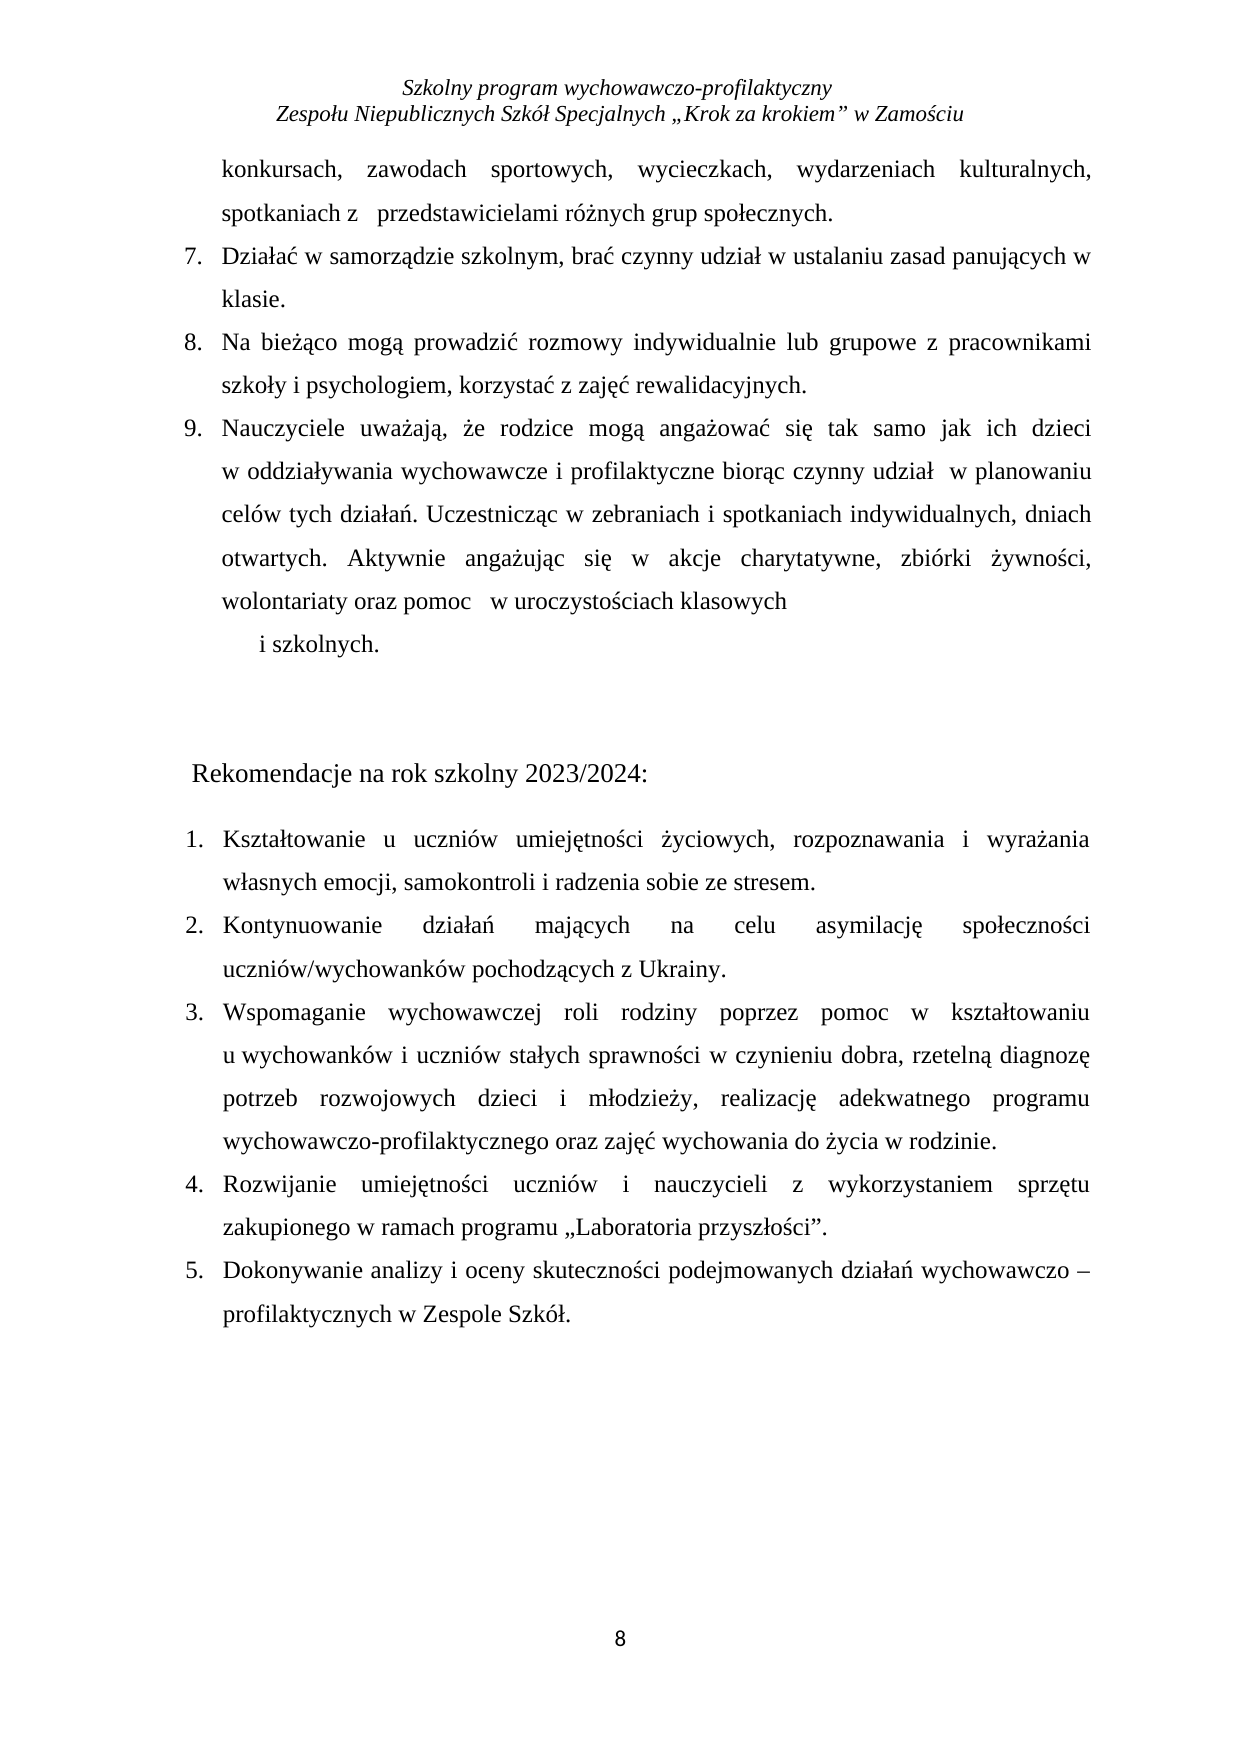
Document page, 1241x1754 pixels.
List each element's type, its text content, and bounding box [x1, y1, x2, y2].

list Działać w samorządzie szkolnym, brać czynny udział w ustalaniu zasad panujących w klasie. [184, 241, 1093, 313]
text Rekomendacje na rok szkolny 2023/2024: [148, 757, 1091, 788]
list Dokonywanie analizy i oceny skuteczności podejmowanych działań wychowawczo – profilaktycznych w Zespole Szkół. [185, 1256, 1091, 1327]
list i szkolnych. [221, 629, 1093, 658]
list Rozwijanie umiejętności uczniów i nauczycieli z wykorzystaniem sprzętu zakupionego w ramach programu „Laboratoria przyszłości”. [185, 1169, 1091, 1241]
list Kształtowanie u uczniów umiejętności życiowych, rozpoznawania i wyrażania własnych emocji, samokontroli i radzenia sobie ze stresem. [185, 824, 1091, 896]
list Na bieżąco mogą prowadzić rozmowy indywidualnie lub grupowe z pracownikami szkoły i psychologiem, korzystać z zajęć rewalidacyjnych. [184, 327, 1093, 399]
list Kontynuowanie działań mających na celu asymilację społeczności uczniów/wychowanków pochodzących z Ukrainy. [185, 911, 1091, 982]
list Wspomaganie wychowawczej roli rodziny poprzez pomoc w kształtowaniu u wychowanków i uczniów stałych sprawności w czynieniu dobra, rzetelną diagnozę potrzeb rozwojowych dzieci i młodzieży, realizację adekwatnego programu wychowawczo-profilaktycznego oraz zajęć wychowania do życia w rodzinie. [185, 997, 1091, 1155]
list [184, 154, 1093, 226]
list Nauczyciele uważają, że rodzice mogą angażować się tak samo jak ich dzieci w oddziaływania wychowawcze i profilaktyczne biorąc czynny udział w planowaniu celów tych działań. Uczestnicząc w zebraniach i spotkaniach indywidualnych, dniach otwartych. Aktywnie angażując się w akcje charytatywne, zbiórki żywności, wolontariaty oraz pomoc w uroczystościach klasowych [184, 413, 1093, 614]
